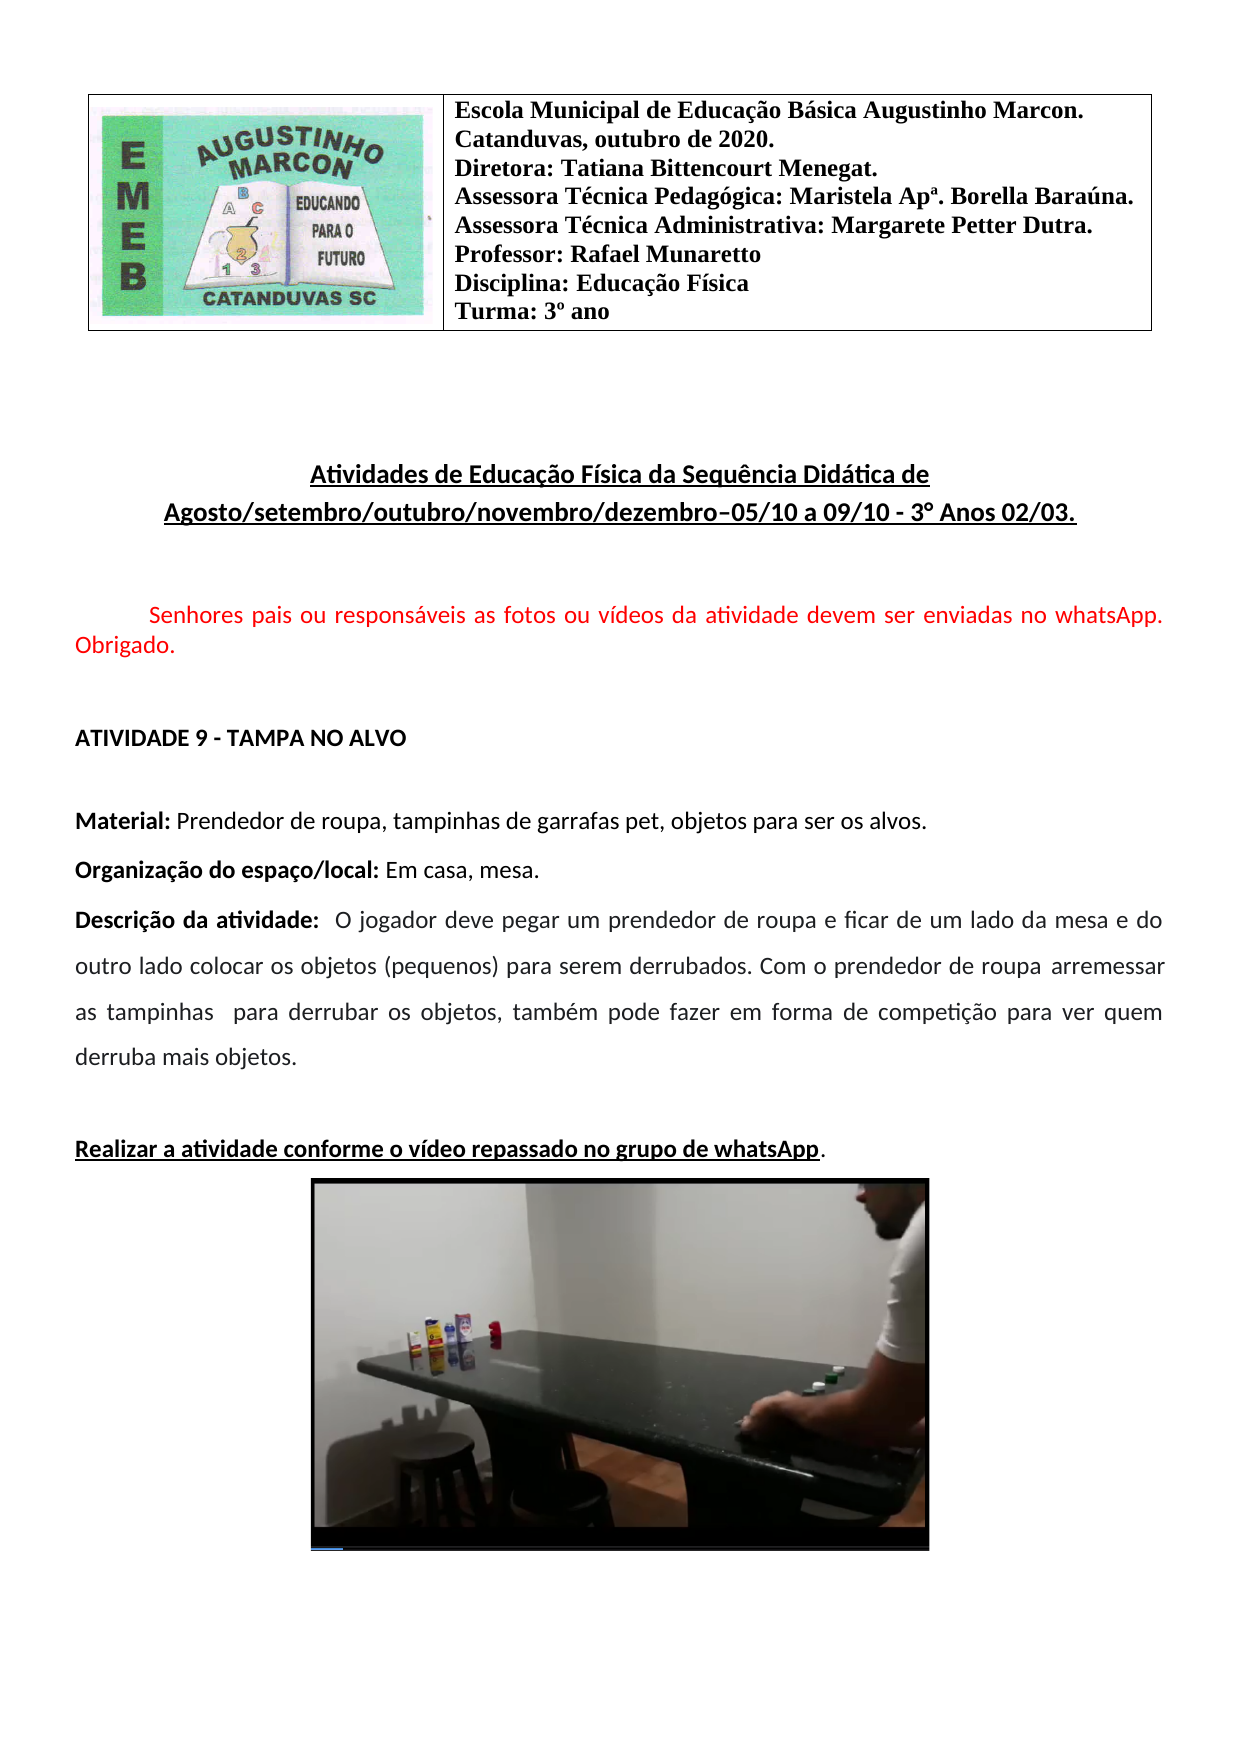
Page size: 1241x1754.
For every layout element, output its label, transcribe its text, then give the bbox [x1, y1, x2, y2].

subtitle ATIVIDADE 9 - TAMPA NO ALVO [75, 723, 1165, 753]
text Organização do espaço/local: Em casa, mesa. [75, 855, 1165, 885]
table_header [89, 95, 443, 330]
text Material: Prendedor de roupa, tampinhas de garrafas pet, objetos para ser os alvos. [75, 805, 1165, 836]
text Realizar a atividade conforme o vídeo repassado no grupo de whatsApp. [75, 1133, 1165, 1163]
picture [310, 1178, 930, 1551]
table_header Escola Municipal de Educação Básica Augustinho Marcon. Catanduvas, outubro de 2020. Diretora: Tatiana Bittencourt Menegat. Assessora Técnica Pedagógica: Maristela Apª. Borella Baraúna. Assessora Técnica Administrativa: Margarete Petter Dutra. Professor: Rafael Munaretto Disciplina: Educação Física Turma: 3º ano [444, 95, 1151, 330]
text Descrição da atividade: O jogador deve pegar um prendedor de roupa e ficar de um lado da mesa e do outro lado colocar os objetos (pequenos) para serem derrubados. Com o prendedor de roupa arremessar as tampinhas para derrubar os objetos, também pode fazer em forma de competição para ver quem derruba mais objetos. [75, 904, 1165, 1072]
picture [90, 107, 433, 324]
list Atividades de Educação Física da Sequência Didática de Agosto/setembro/outubro/novembro/dezembro–05/10 a 09/10 - 3° Anos 02/03. [75, 457, 1165, 528]
text Senhores pais ou responsáveis as fotos ou vídeos da atividade devem ser enviadas no whatsApp. Obrigado. [75, 599, 1165, 660]
